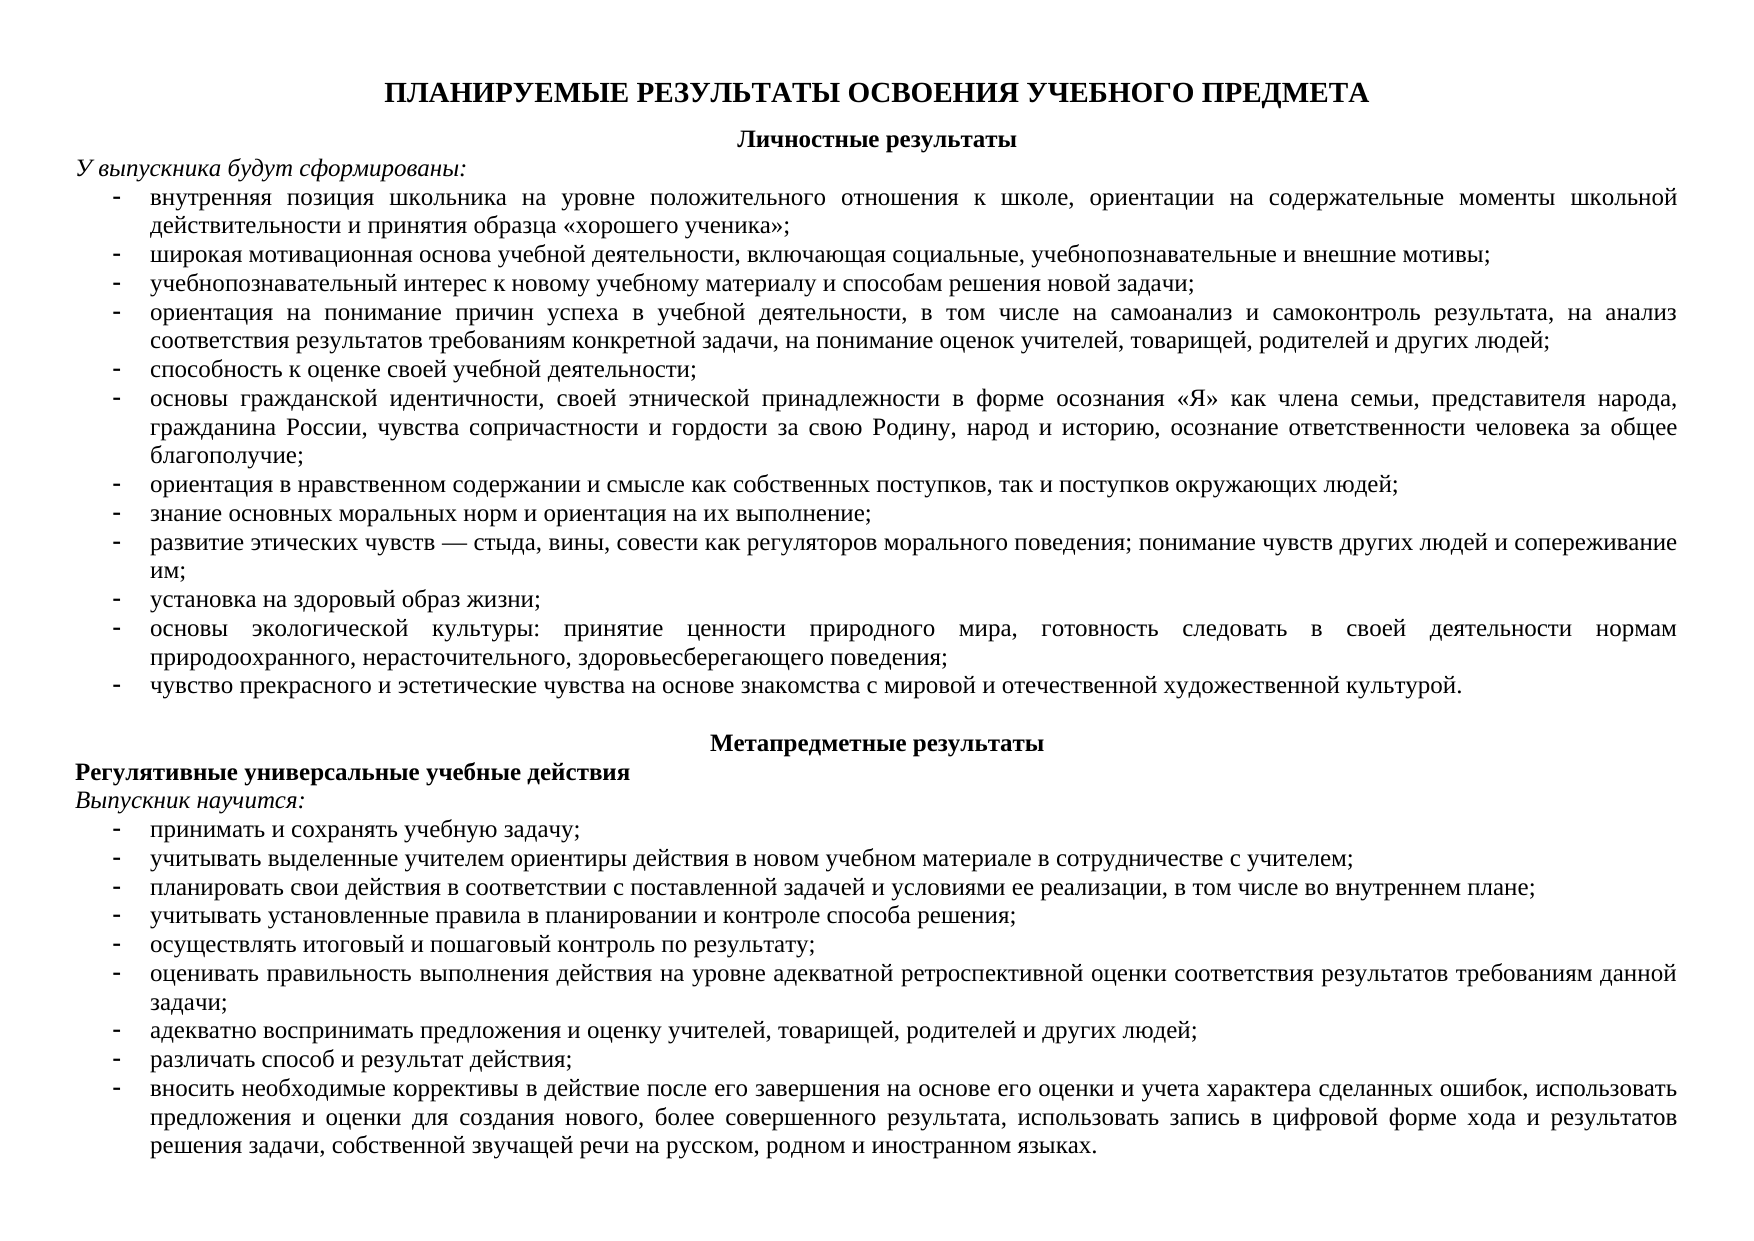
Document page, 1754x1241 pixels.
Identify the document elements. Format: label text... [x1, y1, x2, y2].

text Личностные результаты [75, 124, 1679, 153]
list основы экологической культуры: принятие ценности природного мира, готовность следовать в своей деятельности нормам природоохранного, нерасточительного, здоровьесберегающего поведения; [112, 613, 1679, 671]
list установка на здоровый образ жизни; [112, 584, 1679, 613]
list чувство прекрасного и эстетические чувства на основе знакомства с мировой и отечественной художественной культурой. [112, 671, 1679, 699]
text ПЛАНИРУЕМЫЕ Результаты освоения учебного предмета [75, 75, 1679, 108]
text Выпускник научится: [75, 786, 1679, 814]
text Метапредметные результаты [75, 728, 1679, 757]
list оценивать правильность выполнения действия на уровне адекватной ретроспективной оценки соответствия результатов требованиям данной задачи; [112, 958, 1679, 1016]
list развитие этических чувств — стыда, вины, совести как регуляторов морального поведения; понимание чувств других людей и сопереживание им; [112, 527, 1679, 584]
list знание основных моральных норм и ориентация на их выполнение; [112, 498, 1679, 527]
list способность к оценке своей учебной деятельности; [112, 354, 1679, 383]
text У выпускника будут сформированы: [75, 153, 1679, 182]
list принимать и сохранять учебную задачу; [112, 814, 1679, 843]
list ориентация в нравственном содержании и смысле как собственных поступков, так и поступков окружающих людей; [112, 469, 1679, 498]
list ориентация на понимание причин успеха в учебной деятельности, в том числе на самоанализ и самоконтроль результата, на анализ соответствия результатов требованиям конкретной задачи, на понимание оценок учителей, товарищей, родителей и других людей; [112, 297, 1679, 354]
list адекватно воспринимать предложения и оценку учителей, товарищей, родителей и других людей; [112, 1016, 1679, 1044]
list вносить необходимые коррективы в действие после его завершения на основе его оценки и учета характера сделанных ошибок, использовать предложения и оценки для создания нового, более совершенного результата, использовать запись в цифровой форме хода и результатов решения задачи, собственной звучащей речи на русском, родном и иностранном языках. [112, 1073, 1679, 1159]
list широкая мотивационная основа учебной деятельности, включающая социальные, учебнопознавательные и внешние мотивы; [112, 239, 1679, 268]
list учитывать установленные правила в планировании и контроле способа решения; [112, 901, 1679, 929]
list осуществлять итоговый и пошаговый контроль по результату; [112, 929, 1679, 958]
list различать способ и результат действия; [112, 1044, 1679, 1073]
list внутренняя позиция школьника на уровне положительного отношения к школе, ориентации на содержательные моменты школьной действительности и принятия образца «хорошего ученика»; [112, 182, 1679, 239]
list основы гражданской идентичности, своей этнической принадлежности в форме осознания «Я» как члена семьи, представителя народа, гражданина России, чувства сопричастности и гордости за свою Родину, народ и историю, осознание ответственности человека за общее благополучие; [112, 383, 1679, 469]
list планировать свои действия в соответствии с поставленной задачей и условиями ее реализации, в том числе во внутреннем плане; [112, 872, 1679, 901]
text Регулятивные универсальные учебные действия [75, 757, 1679, 786]
list учебнопознавательный интерес к новому учебному материалу и способам решения новой задачи; [112, 268, 1679, 297]
list учитывать выделенные учителем ориентиры действия в новом учебном материале в сотрудничестве с учителем; [112, 843, 1679, 872]
